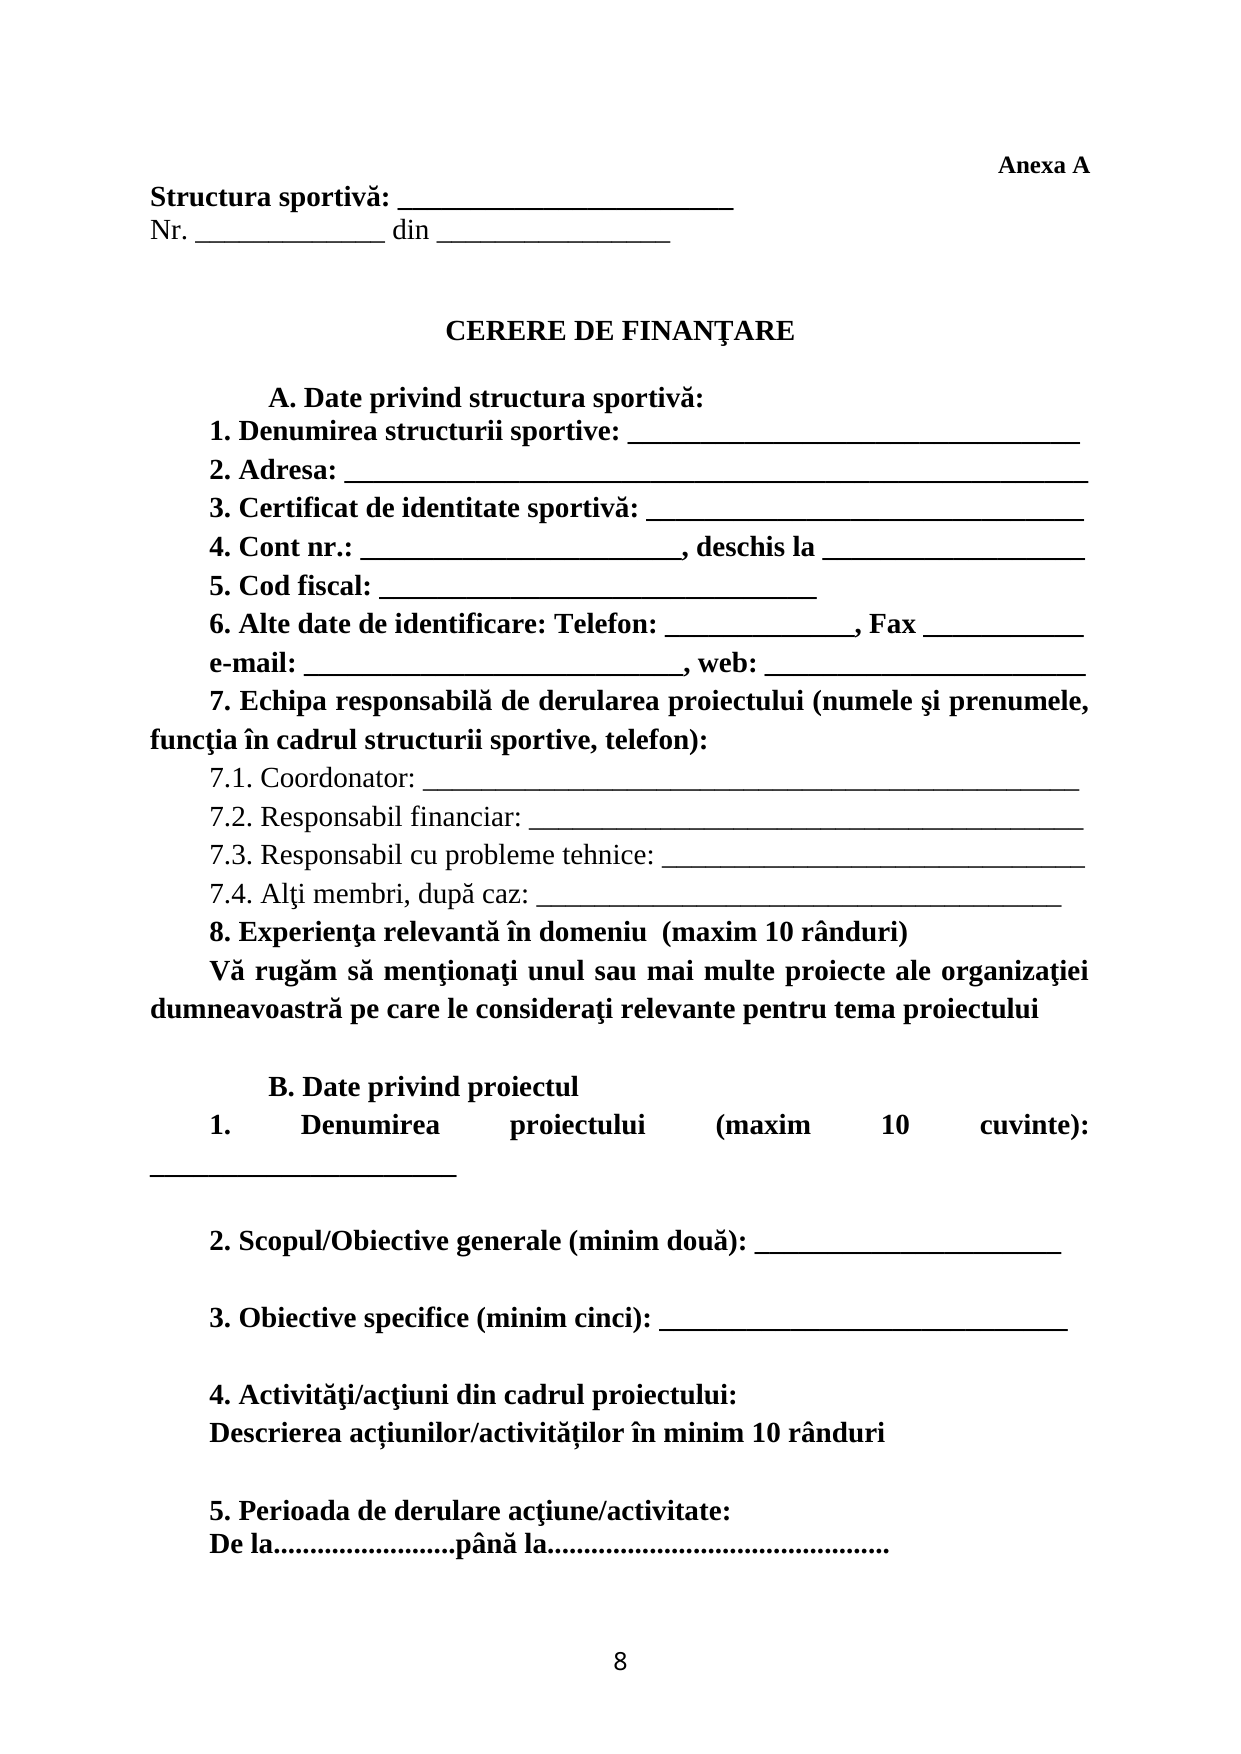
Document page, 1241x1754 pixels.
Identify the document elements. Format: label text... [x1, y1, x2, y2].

text 1. Denumirea proiectului (maxim 10 cuvinte): _____________________ [150, 1107, 1090, 1179]
text 7.1. Coordonator: _____________________________________________ [150, 760, 1090, 794]
text Structura sportivă: _______________________ [150, 179, 1090, 212]
text 4. Activităţi/acţiuni din cadrul proiectului: [150, 1377, 1090, 1411]
text Vă rugăm să menţionaţi unul sau mai multe proiecte ale organizaţiei dumneavoastră pe care le consideraţi relevante pentru tema proiectului [150, 953, 1090, 1025]
text 3. Obiective specifice (minim cinci): ____________________________ [150, 1300, 1090, 1333]
text 2. Scopul/Obiective generale (minim două): _____________________ [150, 1223, 1090, 1256]
text Nr. _____________ din ________________ [150, 212, 1090, 246]
text 6. Alte date de identificare: Telefon: _____________, Fax ___________ [150, 606, 1090, 640]
text Anexa A [150, 150, 1090, 179]
text 1. Denumirea structurii sportive: _______________________________ [150, 413, 1090, 447]
text 8. Experienţa relevantă în domeniu (maxim 10 rânduri) [150, 914, 1090, 948]
text 5. Perioada de derulare acţiune/activitate: [150, 1493, 1090, 1526]
text 3. Certificat de identitate sportivă: ______________________________ [150, 491, 1090, 524]
text 7. Echipa responsabilă de derularea proiectului (numele şi prenumele, funcţia în cadrul structurii sportive, telefon): [150, 683, 1090, 755]
text 2. Adresa: ___________________________________________________ [150, 452, 1090, 486]
text 7.3. Responsabil cu probleme tehnice: _____________________________ [150, 837, 1090, 871]
text B. Date privind proiectul [150, 1069, 1090, 1102]
text CERERE DE FINANŢARE [150, 313, 1090, 346]
text 7.4. Alţi membri, după caz: ____________________________________ [150, 876, 1090, 909]
text 7.2. Responsabil financiar: ______________________________________ [150, 799, 1090, 832]
text Descrierea acțiunilor/activităților în minim 10 rânduri [150, 1416, 1090, 1449]
text A. Date privind structura sportivă: [150, 380, 1090, 413]
text 4. Cont nr.: ______________________, deschis la __________________ [150, 529, 1090, 563]
text e-mail: __________________________, web: ______________________ [150, 645, 1090, 678]
text De la.........................până la............................................... [150, 1526, 1090, 1560]
text 5. Cod fiscal: ______________________________ [150, 568, 1090, 601]
